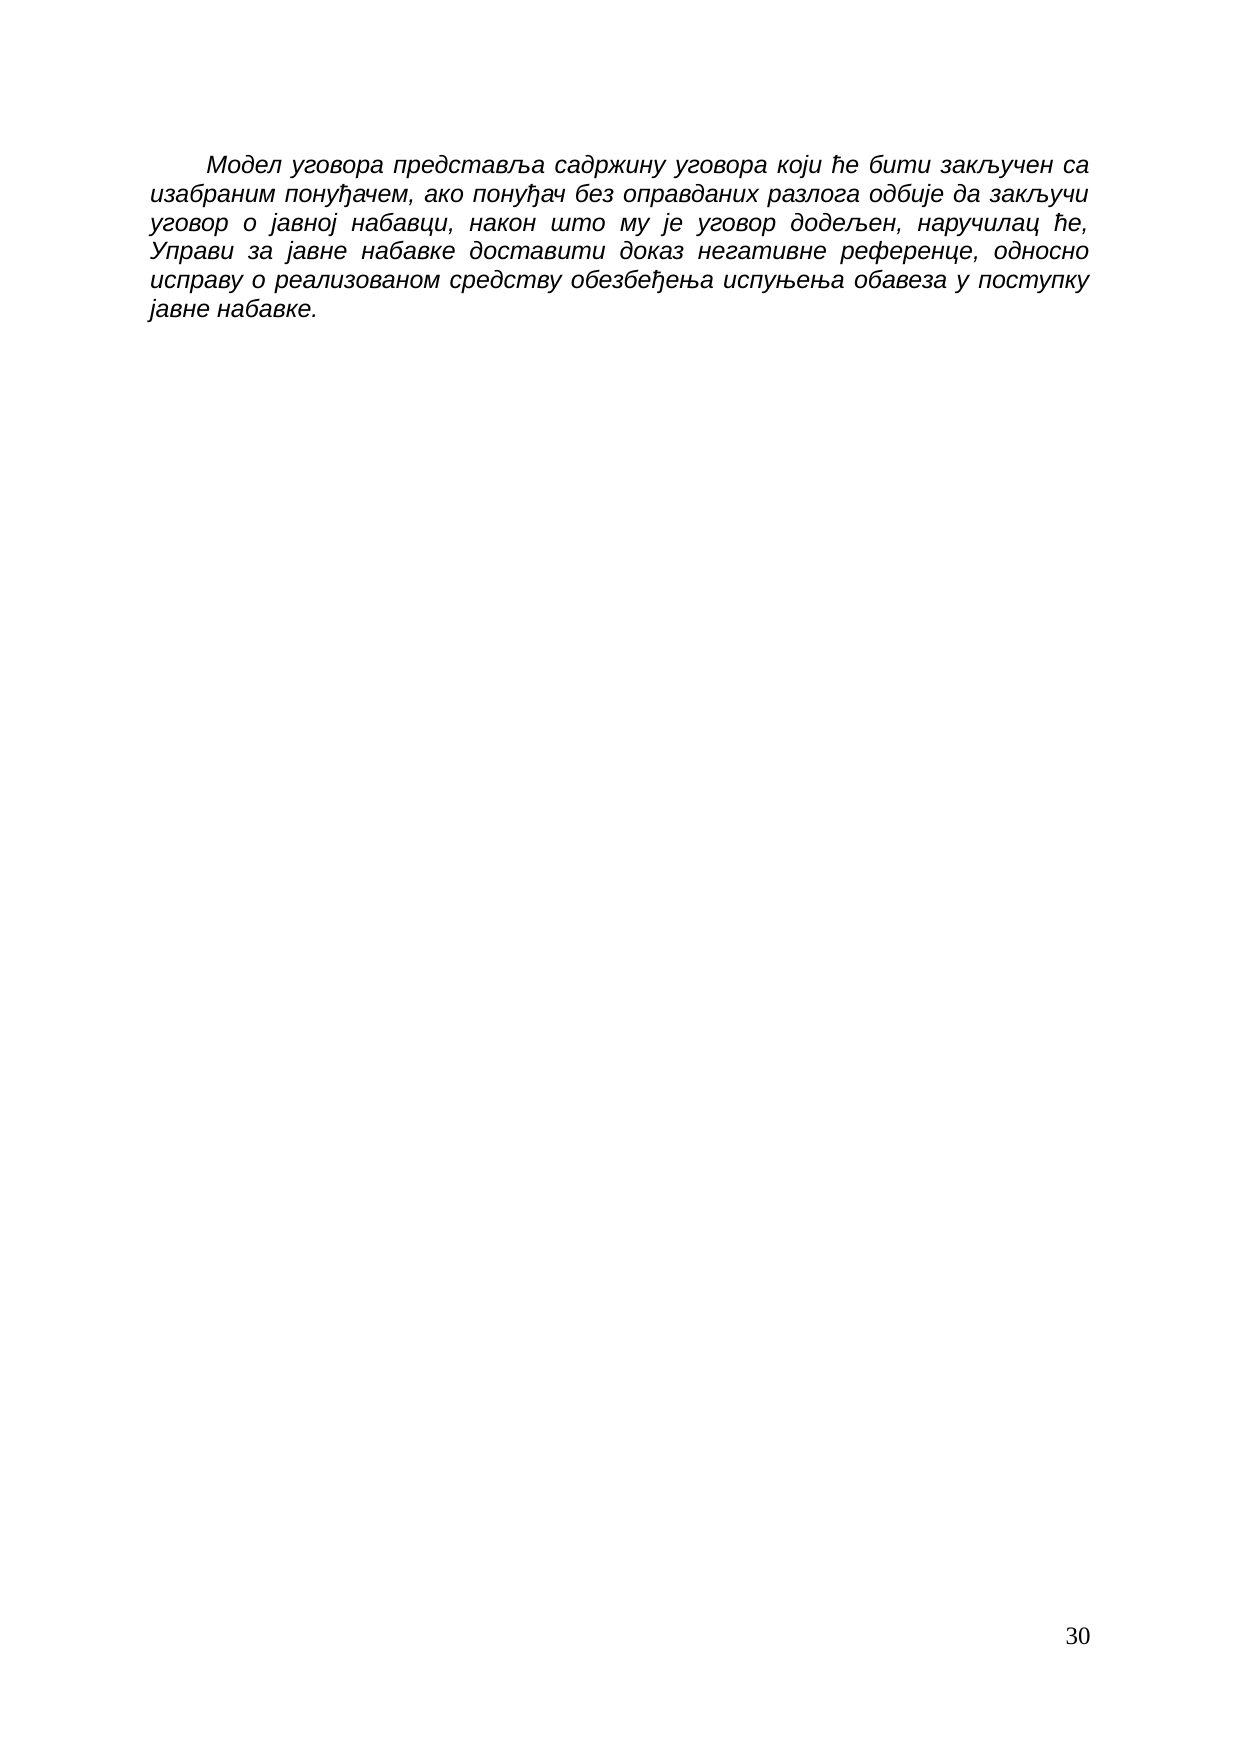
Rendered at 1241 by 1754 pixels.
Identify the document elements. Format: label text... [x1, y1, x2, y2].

text Модел уговора представља садржину уговора који ће бити закључен са изабраним понуђачем, ако понуђач без оправданих разлога одбије да закључи уговор о јавној набавци, након што му је уговор додељен, наручилац ће, Управи за јавне набавке доставити доказ негативне референце, односно исправу о реализованом средству обезбеђења испуњења обавеза у поступку јавне набавке. [150, 150, 1090, 322]
